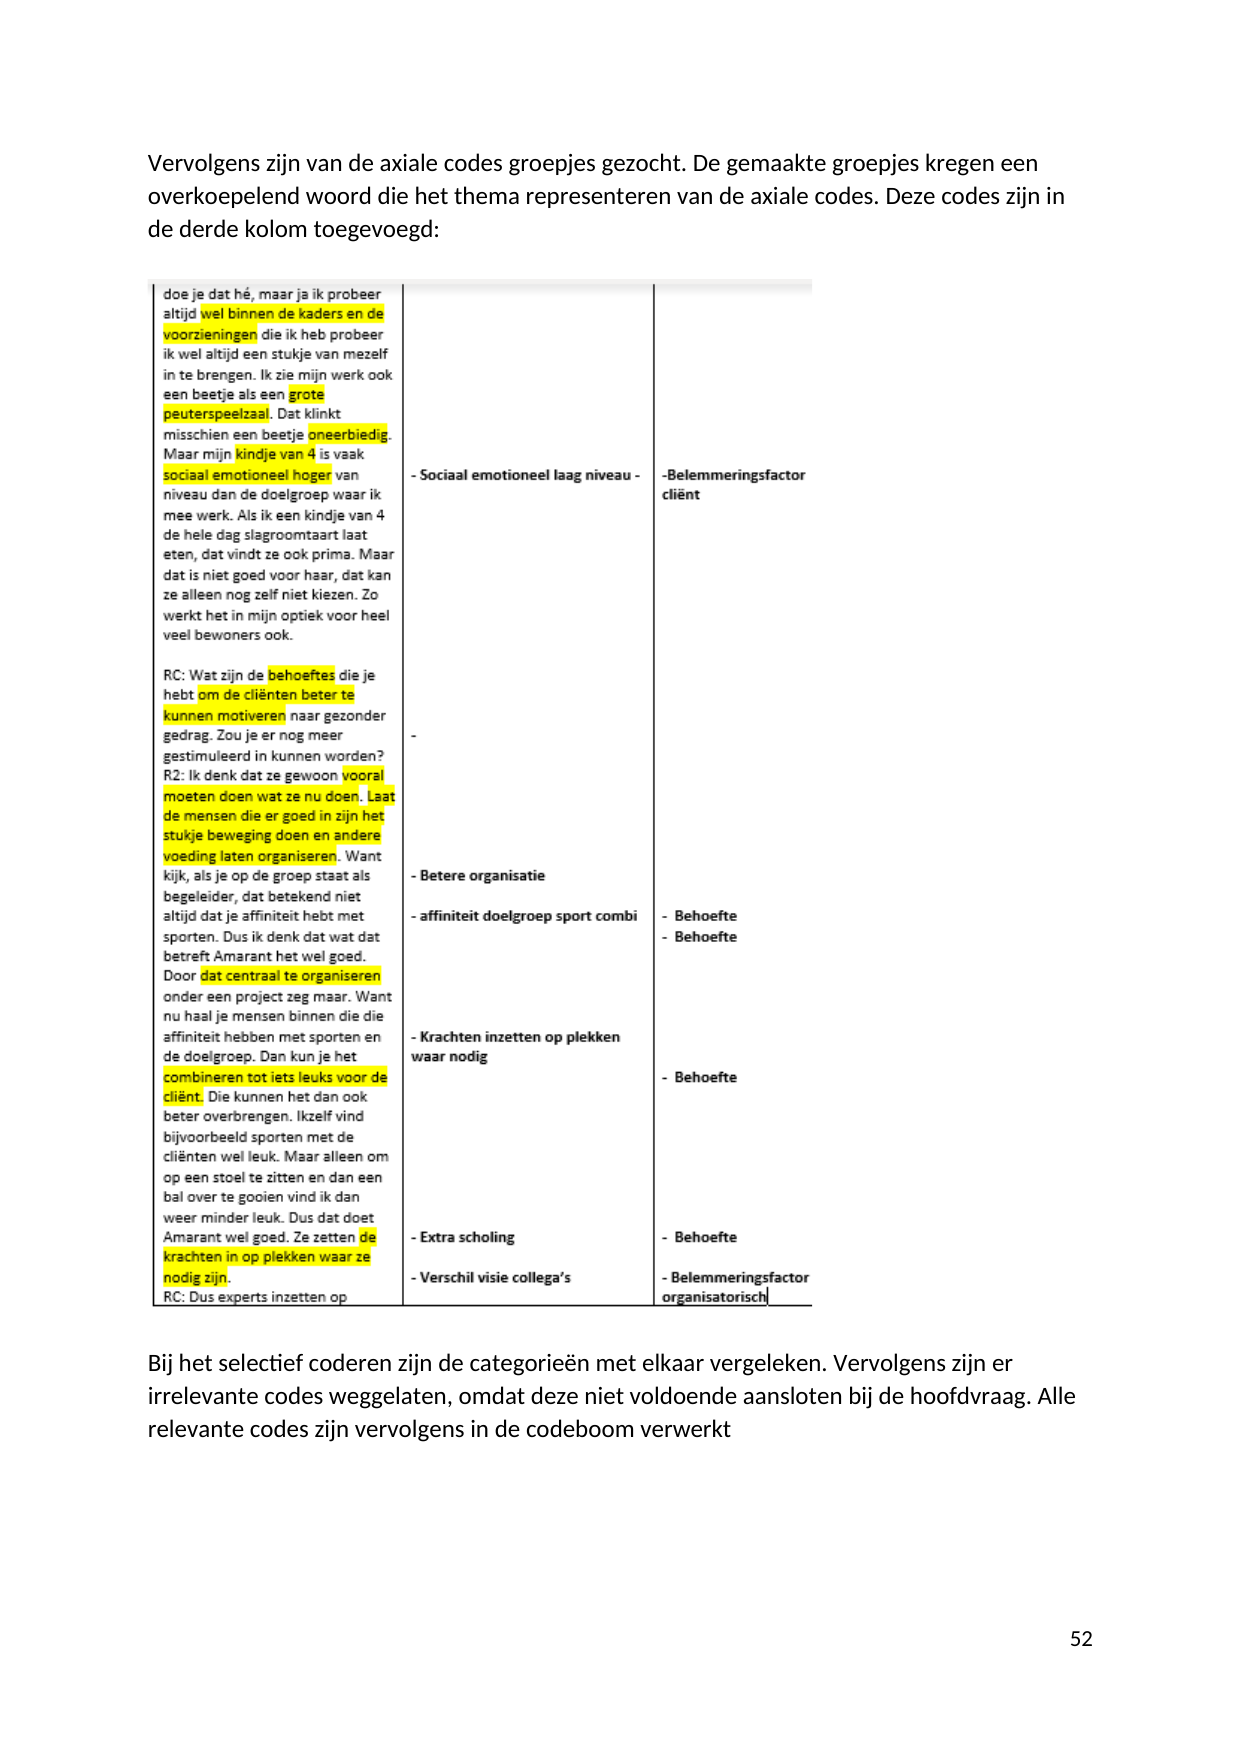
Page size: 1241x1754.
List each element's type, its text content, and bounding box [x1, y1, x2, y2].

picture [147, 279, 813, 1312]
